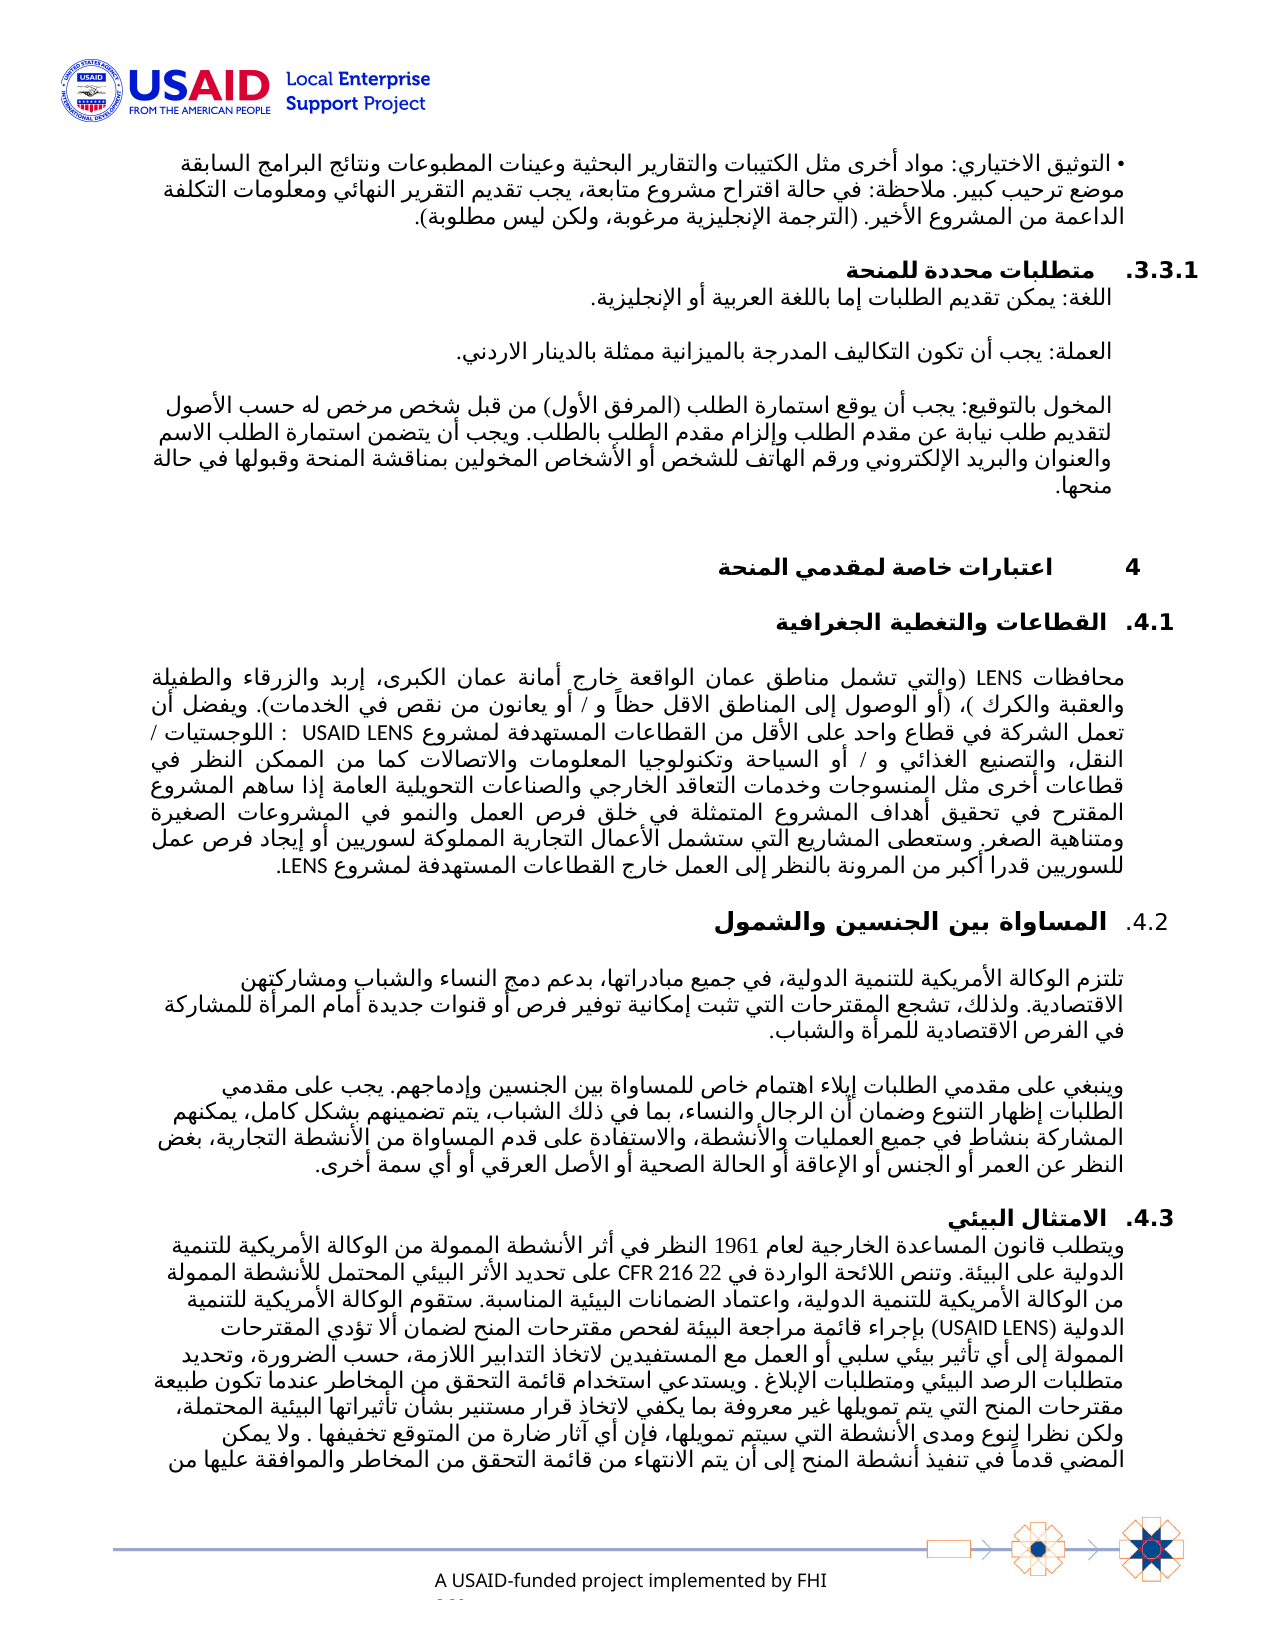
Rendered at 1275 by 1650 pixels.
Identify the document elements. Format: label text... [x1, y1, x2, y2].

text تلتزم الوكالة الأمريكية للتنمية الدولية، في جميع مبادراتها، بدعم دمج النساء والشباب ومشاركتهن الاقتصادية. ولذلك، تشجع المقترحات التي تثبت إمكانية توفير فرص أو قنوات جديدة أمام المرأة للمشاركة في الفرص الاقتصادية للمرأة والشباب. [150, 964, 1125, 1044]
text وينبغي على مقدمي الطلبات إيلاء اهتمام خاص للمساواة بين الجنسين وإدماجهم. يجب على مقدمي الطلبات إظهار التنوع وضمان أن الرجال والنساء، بما في ذلك الشباب، يتم تضمينهم بشكل كامل، يمكنهم المشاركة بنشاط في جميع العمليات والأنشطة، والاستفادة على قدم المساواة من الأنشطة التجارية، بغض النظر عن العمر أو الجنس أو الإعاقة أو الحالة الصحية أو الأصل العرقي أو أي سمة أخرى. [150, 1072, 1125, 1177]
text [150, 1232, 1125, 1472]
picture [61, 59, 430, 122]
picture [25, 1465, 1265, 1613]
list المساواة بين الجنسين والشمول [150, 907, 1125, 937]
text العملة: يجب أن تكون التكاليف المدرجة بالميزانية ممثلة بالدينار الاردني. [150, 338, 1112, 364]
text المخول بالتوقيع: يجب أن يوقع استمارة الطلب (المرفق الأول) من قبل شخص مرخص له حسب الأصول لتقديم طلب نيابة عن مقدم الطلب وإلزام مقدم الطلب بالطلب. ويجب أن يتضمن استمارة الطلب الاسم والعنوان والبريد الإلكتروني ورقم الهاتف للشخص أو الأشخاص المخولين بمناقشة المنحة وقبولها في حالة منحها. [150, 393, 1112, 498]
list القطاعات والتغطية الجغرافية [150, 609, 1125, 636]
list متطلبات محددة للمنحة [150, 257, 1125, 284]
text محافظات LENS (والتي تشمل مناطق عمان الواقعة خارج أمانة عمان الكبرى، إربد والزرقاء والطفيلة والعقبة والكرك )، (أو الوصول إلى المناطق الاقل حظاً و / أو يعانون من نقص في الخدمات). ويفضل أن تعمل الشركة في قطاع واحد على الأقل من القطاعات المستهدفة لمشروع USAID LENS : اللوجستيات / النقل، والتصنيع الغذائي و / أو السياحة وتكنولوجيا المعلومات والاتصالات كما من الممكن النظر في قطاعات أخرى مثل المنسوجات وخدمات التعاقد الخارجي والصناعات التحويلية العامة إذا ساهم المشروع المقترح في تحقيق أهداف المشروع المتمثلة في خلق فرص العمل والنمو في المشروعات الصغيرة ومتناهية الصغر. وستعطى المشاريع التي ستشمل الأعمال التجارية المملوكة لسوريين أو إيجاد فرص عمل للسوريين قدرا أكبر من المرونة بالنظر إلى العمل خارج القطاعات المستهدفة لمشروع LENS. [150, 663, 1125, 879]
list اعتبارات خاصة لمقدمي المنحة [150, 554, 1125, 581]
text اللغة: يمكن تقديم الطلبات إما باللغة العربية أو الإنجليزية. [150, 284, 1112, 310]
list الامتثال البيئي [150, 1205, 1125, 1232]
text • التوثیق الاختیاري: مواد أخرى مثل الکتیبات والتقاریر البحثیة وعینات المطبوعات ونتائج البرامج السابقة موضع ترحيب کبیر. ملاحظة: في حالة اقتراح مشروع متابعة، يجب تقديم التقرير النهائي ومعلومات التكلفة الداعمة من المشروع الأخير. (الترجمة الإنجليزية مرغوبة، ولكن ليس مطلوبة). [150, 150, 1125, 229]
